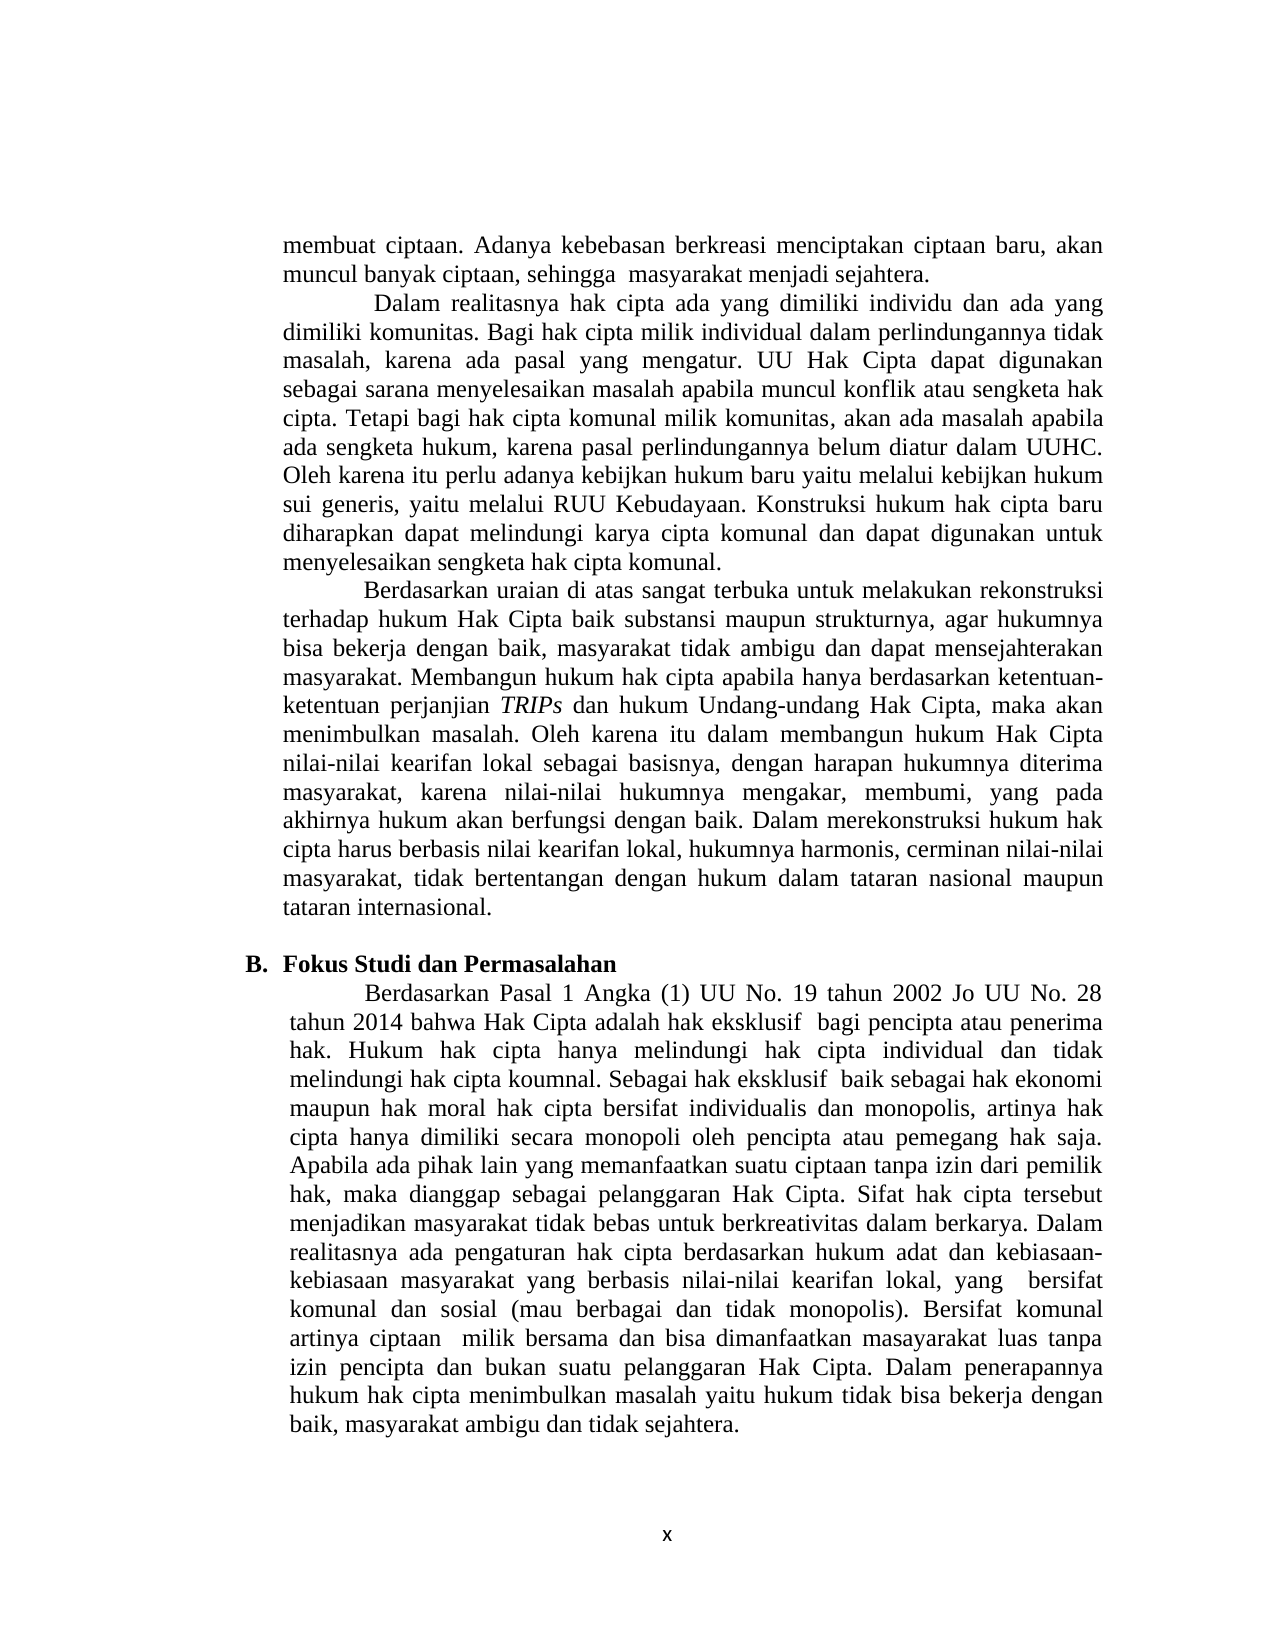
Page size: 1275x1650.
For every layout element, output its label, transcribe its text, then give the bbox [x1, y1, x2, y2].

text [283, 230, 1104, 288]
list Fokus Studi dan Permasalahan [245, 949, 1104, 978]
list Berdasarkan Pasal 1 Angka (1) UU No. 19 tahun 2002 Jo UU No. 28 tahun 2014 bahwa Hak Cipta adalah hak eksklusif bagi pencipta atau penerima hak. Hukum hak cipta hanya melindungi hak cipta individual dan tidak melindungi hak cipta koumnal. Sebagai hak eksklusif baik sebagai hak ekonomi maupun hak moral hak cipta bersifat individualis dan monopolis, artinya hak cipta hanya dimiliki secara monopoli oleh pencipta atau pemegang hak saja. Apabila ada pihak lain yang memanfaatkan suatu ciptaan tanpa izin dari pemilik hak, maka dianggap sebagai pelanggaran Hak Cipta. Sifat hak cipta tersebut menjadikan masyarakat tidak bebas untuk berkreativitas dalam berkarya. Dalam realitasnya ada pengaturan hak cipta berdasarkan hukum adat dan kebiasaan-kebiasaan masyarakat yang berbasis nilai-nilai kearifan lokal, yang bersifat komunal dan sosial (mau berbagai dan tidak monopolis). Bersifat komunal artinya ciptaan milik bersama dan bisa dimanfaatkan masayarakat luas tanpa izin pencipta dan bukan suatu pelanggaran Hak Cipta. Dalam penerapannya hukum hak cipta menimbulkan masalah yaitu hukum tidak bisa bekerja dengan baik, masyarakat ambigu dan tidak sejahtera. [289, 978, 1104, 1438]
text Berdasarkan uraian di atas sangat terbuka untuk melakukan rekonstruksi terhadap hukum Hak Cipta baik substansi maupun strukturnya, agar hukumnya bisa bekerja dengan baik, masyarakat tidak ambigu dan dapat mensejahterakan masyarakat. Membangun hukum hak cipta apabila hanya berdasarkan ketentuan- ketentuan perjanjian TRIPs dan hukum Undang-undang Hak Cipta, maka akan menimbulkan masalah. Oleh karena itu dalam membangun hukum Hak Cipta nilai-nilai kearifan lokal sebagai basisnya, dengan harapan hukumnya diterima masyarakat, karena nilai-nilai hukumnya mengakar, membumi, yang pada akhirnya hukum akan berfungsi dengan baik. Dalam merekonstruksi hukum hak cipta harus berbasis nilai kearifan lokal, hukumnya harmonis, cerminan nilai-nilai masyarakat, tidak bertentangan dengan hukum dalam tataran nasional maupun tataran internasional. [283, 575, 1104, 920]
text Dalam realitasnya hak cipta ada yang dimiliki individu dan ada yang dimiliki komunitas. Bagi hak cipta milik individual dalam perlindungannya tidak masalah, karena ada pasal yang mengatur. UU Hak Cipta dapat digunakan sebagai sarana menyelesaikan masalah apabila muncul konflik atau sengketa hak cipta. Tetapi bagi hak cipta komunal milik komunitas, akan ada masalah apabila ada sengketa hukum, karena pasal perlindungannya belum diatur dalam UUHC. Oleh karena itu perlu adanya kebijkan hukum baru yaitu melalui kebijkan hukum sui generis, yaitu melalui RUU Kebudayaan. Konstruksi hukum hak cipta baru diharapkan dapat melindungi karya cipta komunal dan dapat digunakan untuk menyelesaikan sengketa hak cipta komunal. [283, 288, 1104, 575]
